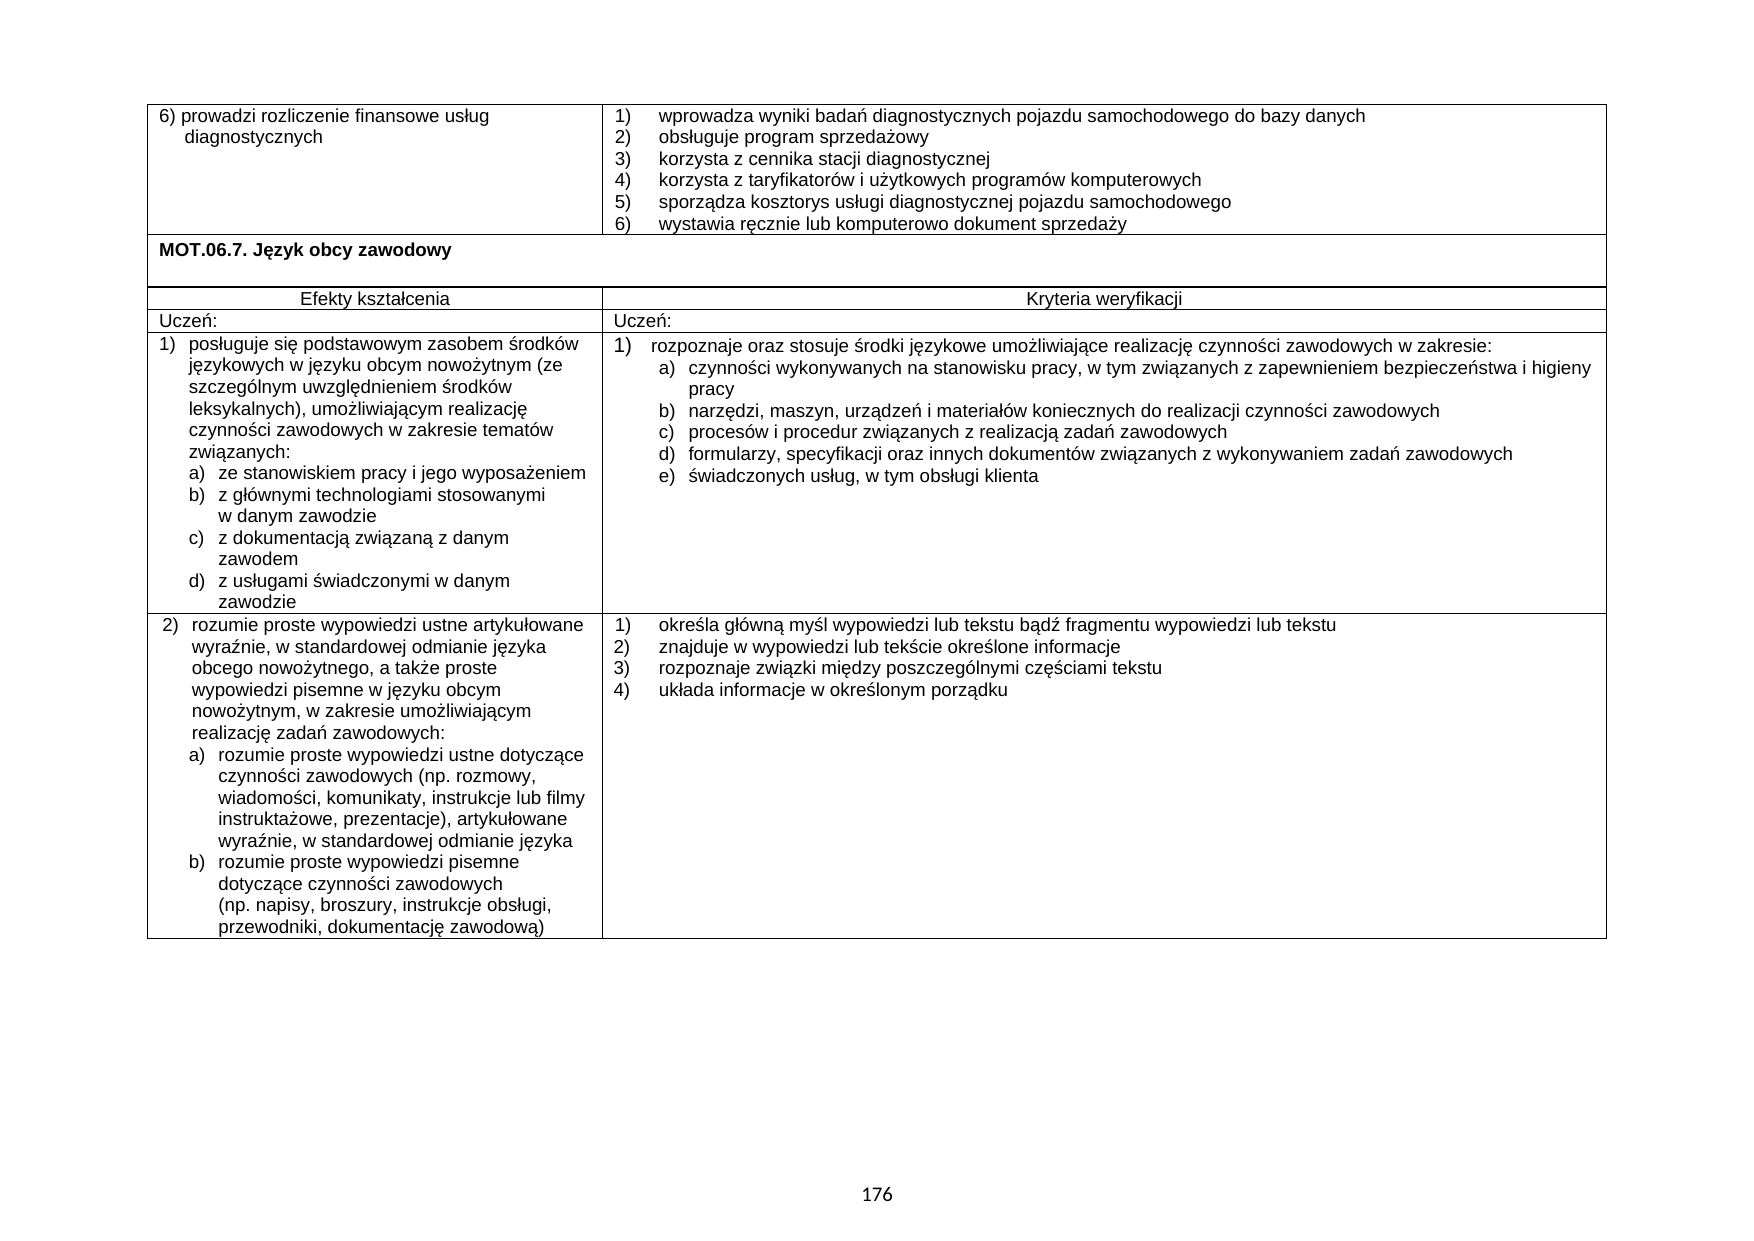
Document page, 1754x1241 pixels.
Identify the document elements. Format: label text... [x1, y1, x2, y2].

table_cell rozumie proste wypowiedzi ustne artykułowane wyraźnie, w standardowej odmianie języka obcego nowożytnego, a także proste wypowiedzi pisemne w języku obcym nowożytnym, w zakresie umożliwiającym realizację zadań zawodowych: rozumie proste wypowiedzi ustne dotyczące czynności zawodowych (np. rozmowy, wiadomości, komunikaty, instrukcje lub filmy instruktażowe, prezentacje), artykułowane wyraźnie, w standardowej odmianie języka rozumie proste wypowiedzi pisemne dotyczące czynności zawodowych (np. napisy, broszury, instrukcje obsługi, przewodniki, dokumentację zawodową) [148, 614, 602, 937]
table_cell wprowadza wyniki badań diagnostycznych pojazdu samochodowego do bazy danych obsługuje program sprzedażowy korzysta z cennika stacji diagnostycznej korzysta z taryfikatorów i użytkowych programów komputerowych sporządza kosztorys usługi diagnostycznej pojazdu samochodowego wystawia ręcznie lub komputerowo dokument sprzedaży [603, 105, 1606, 234]
table_cell Kryteria weryfikacji [603, 288, 1606, 309]
table_cell 6) prowadzi rozliczenie finansowe usług diagnostycznych [148, 105, 602, 234]
table_cell określa główną myśl wypowiedzi lub tekstu bądź fragmentu wypowiedzi lub tekstu znajduje w wypowiedzi lub tekście określone informacje rozpoznaje związki między poszczególnymi częściami tekstu układa informacje w określonym porządku [603, 614, 1606, 937]
table_cell Efekty kształcenia [148, 288, 602, 309]
table_cell Uczeń: [148, 310, 602, 332]
table_cell posługuje się podstawowym zasobem środków językowych w języku obcym nowożytnym (ze szczególnym uwzględnieniem środków leksykalnych), umożliwiającym realizację czynności zawodowych w zakresie tematów związanych: ze stanowiskiem pracy i jego wyposażeniem z głównymi technologiami stosowanymi w danym zawodzie z dokumentacją związaną z danym zawodem z usługami świadczonymi w danym zawodzie [148, 333, 602, 613]
table_cell rozpoznaje oraz stosuje środki językowe umożliwiające realizację czynności zawodowych w zakresie: czynności wykonywanych na stanowisku pracy, w tym związanych z zapewnieniem bezpieczeństwa i higieny pracy narzędzi, maszyn, urządzeń i materiałów koniecznych do realizacji czynności zawodowych procesów i procedur związanych z realizacją zadań zawodowych formularzy, specyfikacji oraz innych dokumentów związanych z wykonywaniem zadań zawodowych świadczonych usług, w tym obsługi klienta [603, 333, 1606, 613]
table_cell Uczeń: [603, 310, 1606, 332]
table_cell MOT.06.7. Język obcy zawodowy [148, 235, 1606, 286]
